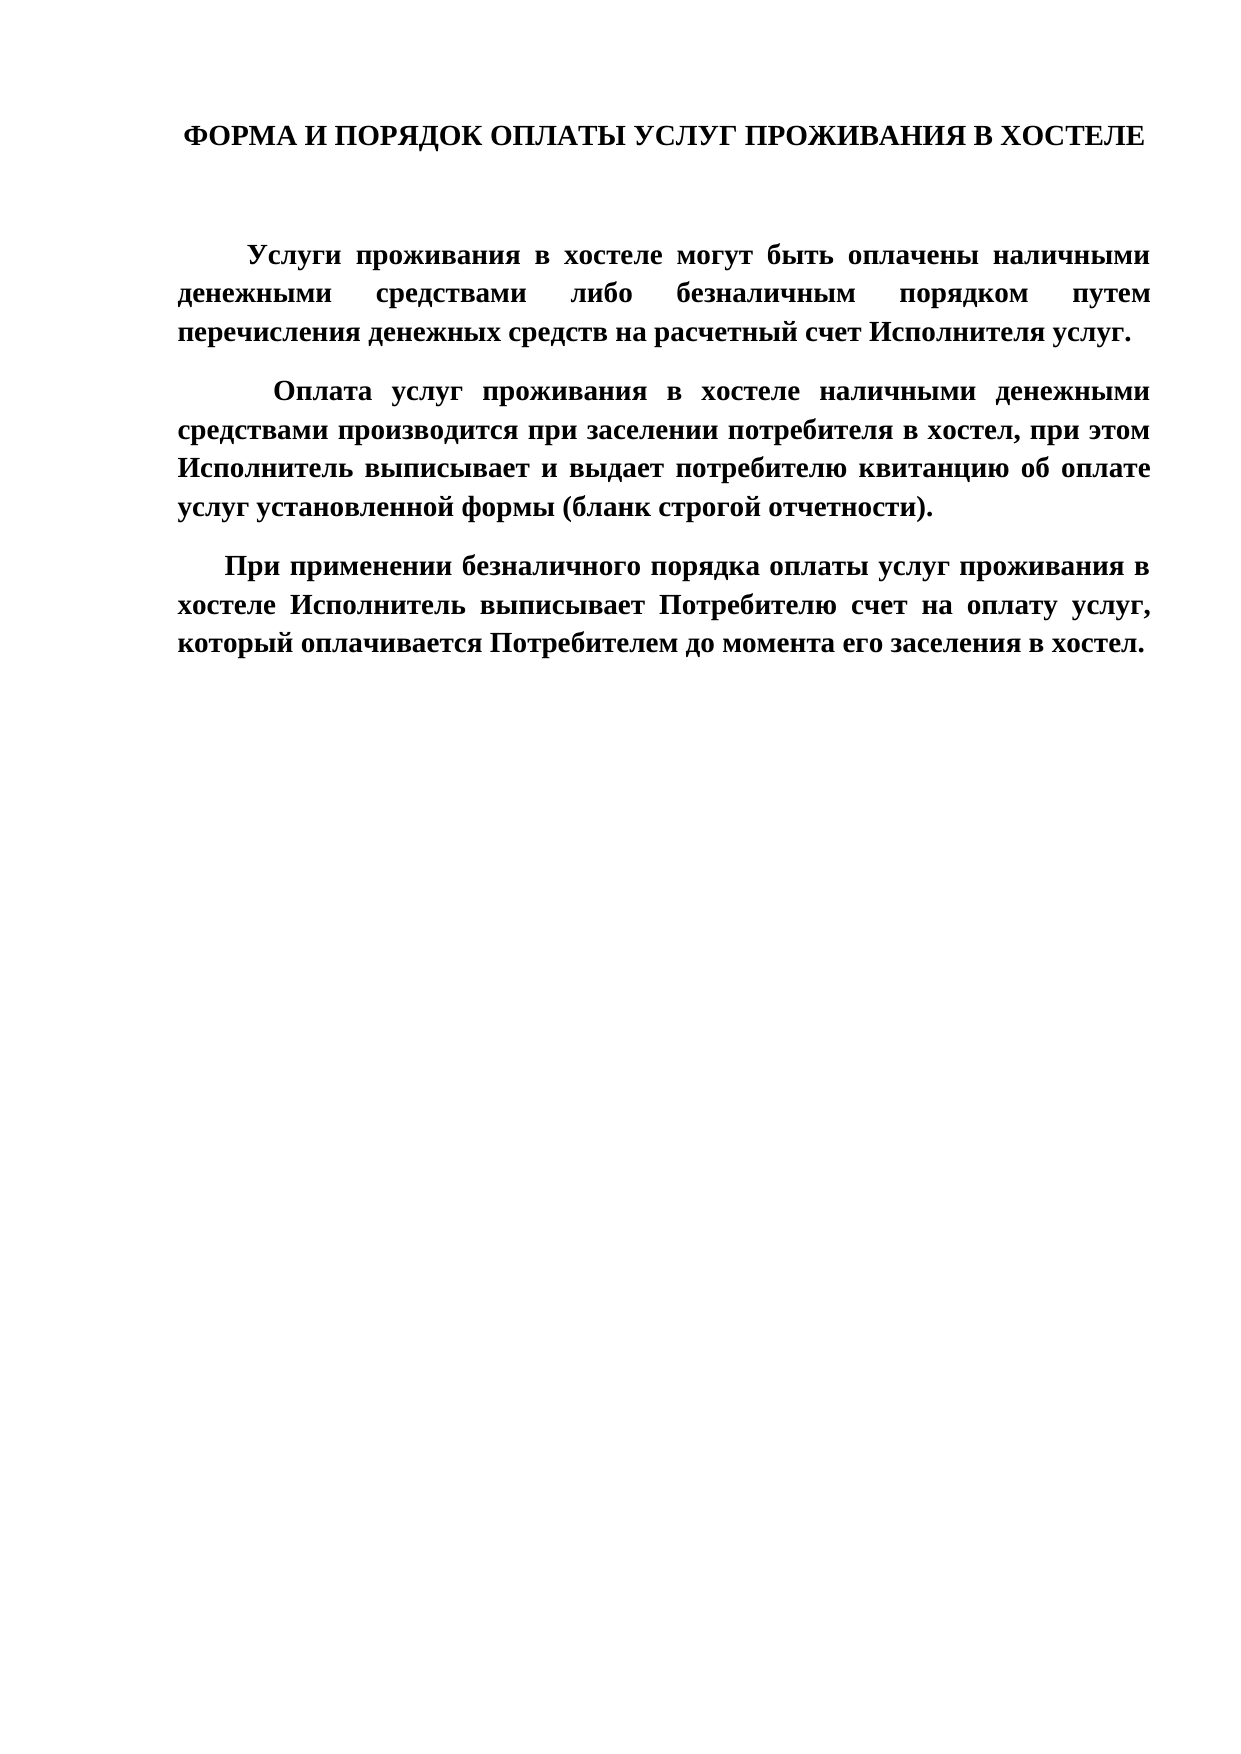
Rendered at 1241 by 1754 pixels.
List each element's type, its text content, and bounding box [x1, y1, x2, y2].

text ФОРМА И ПОРЯДОК ОПЛАТЫ УСЛУГ ПРОЖИВАНИЯ В ХОСТЕЛЕ [177, 118, 1152, 152]
text Услуги проживания в хостеле могут быть оплачены наличными денежными средствами либо безналичным порядком путем перечисления денежных средств на расчетный счет Исполнителя услуг. [177, 237, 1152, 347]
text Оплата услуг проживания в хостеле наличными денежными средствами производится при заселении потребителя в хостел, при этом Исполнитель выписывает и выдает потребителю квитанцию об оплате услуг установленной формы (бланк строгой отчетности). [177, 373, 1152, 522]
text При применении безналичного порядка оплаты услуг проживания в хостеле Исполнитель выписывает Потребителю счет на оплату услуг, который оплачивается Потребителем до момента его заселения в хостел. [177, 548, 1152, 659]
